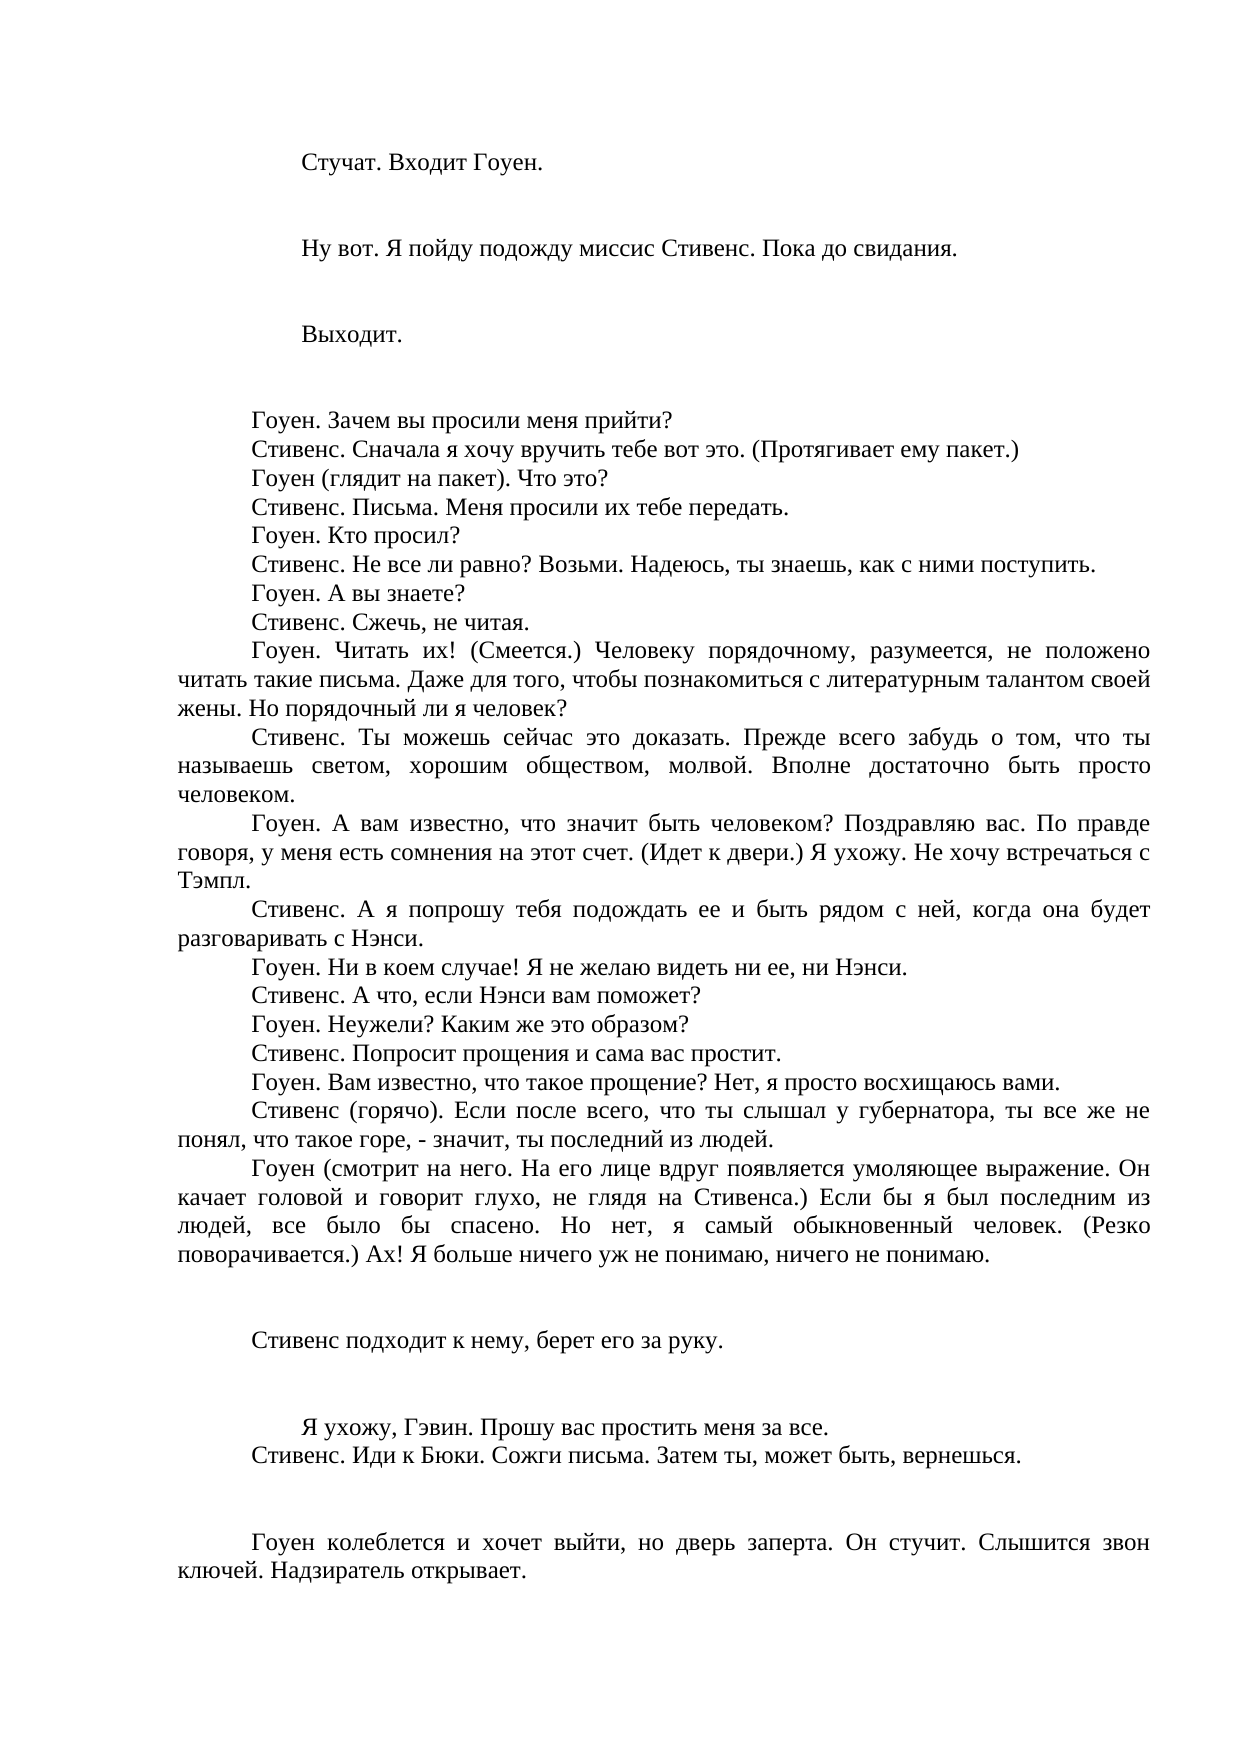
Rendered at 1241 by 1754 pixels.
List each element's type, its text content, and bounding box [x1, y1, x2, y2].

text Гоуен. А вам известно, что значит быть человеком? Поздравляю вас. По правде говоря, у меня есть сомнения на этот счет. (Идет к двери.) Я ухожу. Не хочу встречаться с Тэмпл. [177, 808, 1152, 894]
text Стивенс. Иди к Бюки. Сожги письма. Затем ты, может быть, вернешься. [177, 1441, 1152, 1469]
text Стивенс. Не все ли равно? Возьми. Надеюсь, ты знаешь, как с ними поступить. [177, 549, 1152, 578]
text Гоуен. Неужели? Каким же это образом? [177, 1009, 1152, 1038]
text Я ухожу, Гэвин. Прошу вас простить меня за все. [177, 1412, 1152, 1441]
text Гоуен. Зачем вы просили меня прийти? [177, 406, 1152, 434]
text Гоуен. А вы знаете? [177, 578, 1152, 607]
text Стивенс (горячо). Если после всего, что ты слышал у губернатора, ты все же не понял, что такое горе, - значит, ты последний из людей. [177, 1096, 1152, 1153]
text Ну вот. Я пойду подожду миссис Стивенс. Пока до свидания. [177, 233, 1152, 262]
text Гоуен. Кто просил? [177, 521, 1152, 549]
text Стивенс. А я попрошу тебя подождать ее и быть рядом с ней, когда она будет разговаривать с Нэнси. [177, 894, 1152, 952]
text Стивенс. Сжечь, не читая. [177, 607, 1152, 636]
text Гоуен. Ни в коем случае! Я не желаю видеть ни ее, ни Нэнси. [177, 952, 1152, 981]
text Стучат. Входит Гоуен. [177, 147, 1152, 176]
text Гоуен. Читать их! (Смеется.) Человеку порядочному, разумеется, не положено читать такие письма. Даже для того, чтобы познакомиться с литературным талантом своей жены. Но порядочный ли я человек? [177, 636, 1152, 722]
text Стивенс. Письма. Меня просили их тебе передать. [177, 492, 1152, 521]
text Гоуен. Вам известно, что такое прощение? Нет, я просто восхищаюсь вами. [177, 1067, 1152, 1096]
text Гоуен (глядит на пакет). Что это? [177, 463, 1152, 492]
text Гоуен колеблется и хочет выйти, но дверь заперта. Он стучит. Слышится звон ключей. Надзиратель открывает. [177, 1527, 1152, 1584]
text Стивенс. А что, если Нэнси вам поможет? [177, 981, 1152, 1009]
text Стивенс. Ты можешь сейчас это доказать. Прежде всего забудь о том, что ты называешь светом, хорошим обществом, молвой. Вполне достаточно быть просто человеком. [177, 722, 1152, 808]
text Выходит. [177, 319, 1152, 348]
text Стивенс подходит к нему, берет его за руку. [177, 1326, 1152, 1354]
text Гоуен (смотрит на него. На его лице вдруг появляется умоляющее выражение. Он качает головой и говорит глухо, не глядя на Стивенса.) Если бы я был последним из людей, все было бы спасено. Но нет, я самый обыкновенный человек. (Резко поворачивается.) Ах! Я больше ничего уж не понимаю, ничего не понимаю. [177, 1153, 1152, 1268]
text Стивенс. Попросит прощения и сама вас простит. [177, 1038, 1152, 1067]
text Стивенс. Сначала я хочу вручить тебе вот это. (Протягивает ему пакет.) [177, 434, 1152, 463]
